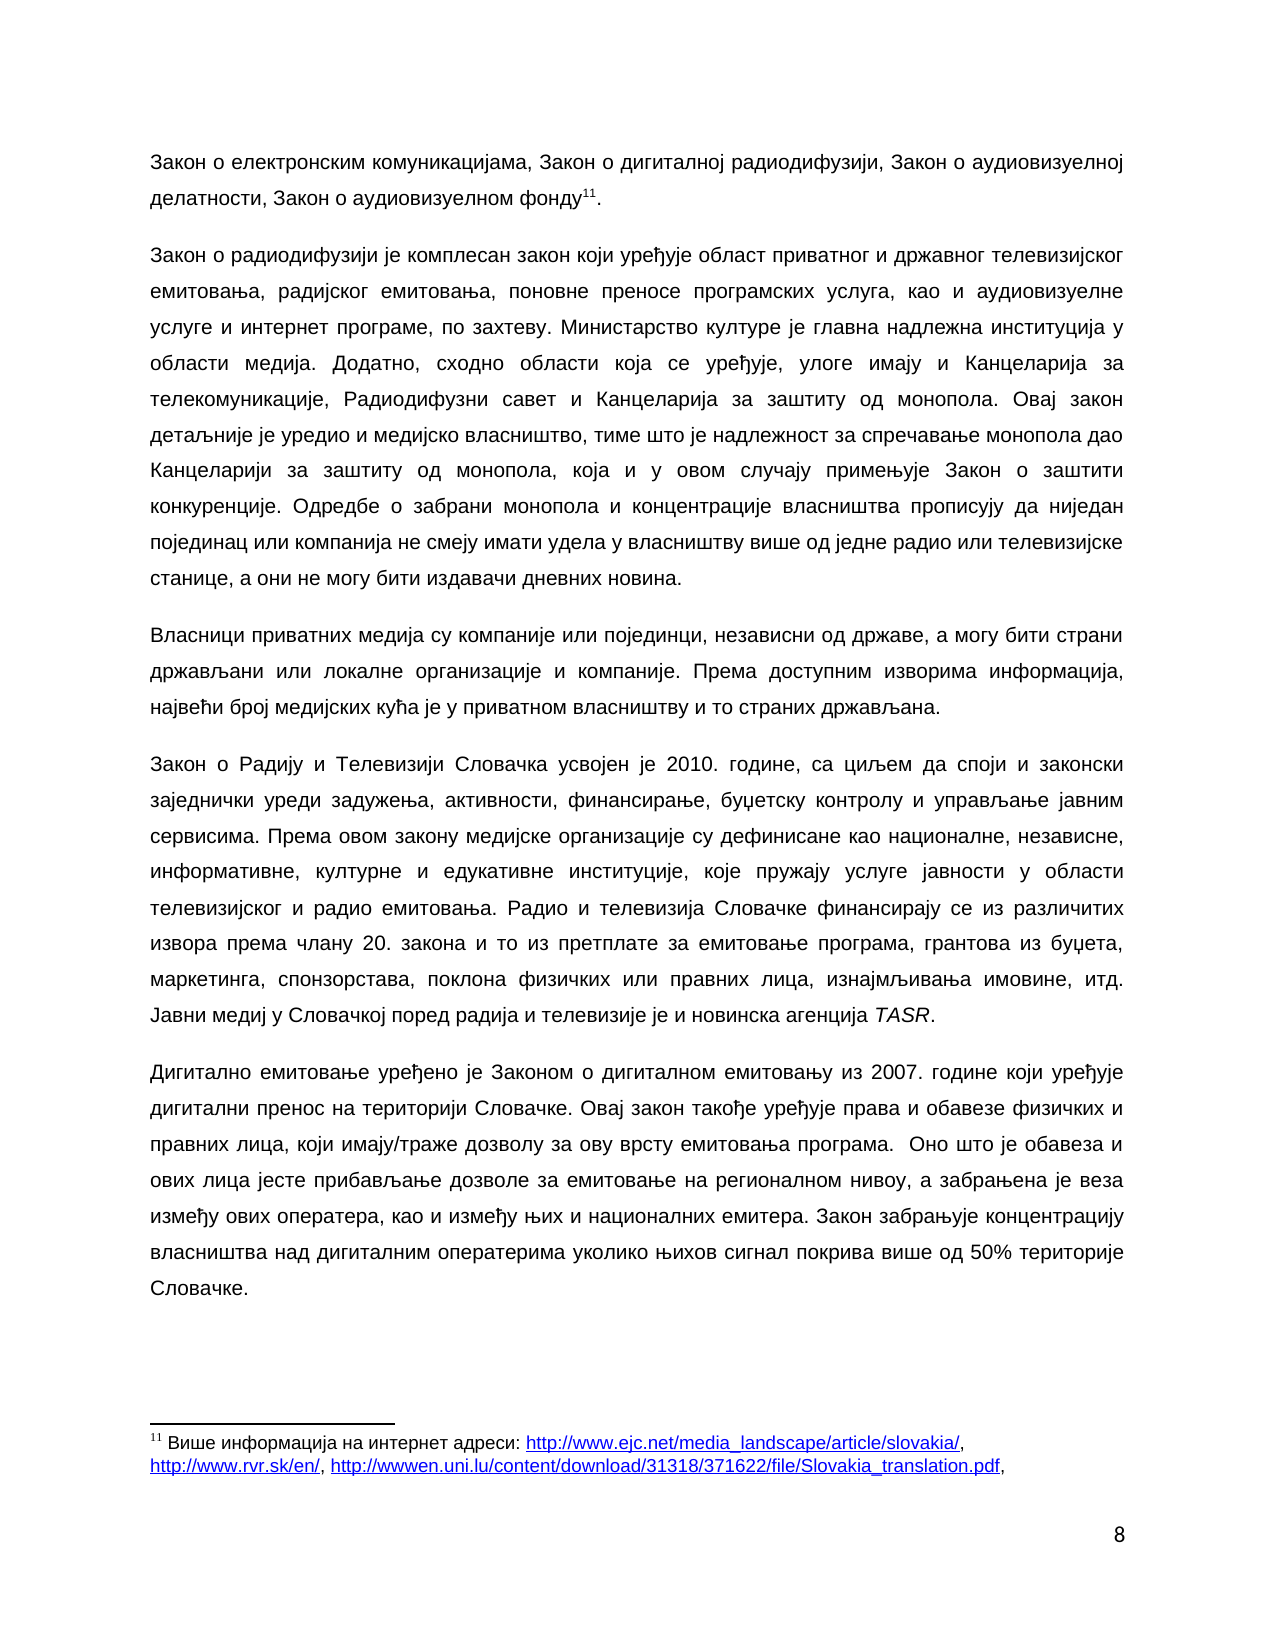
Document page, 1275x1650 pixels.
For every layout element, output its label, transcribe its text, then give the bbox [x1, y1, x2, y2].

text Власници приватних медија су компаније или појединци, независни од државе, а могу бити страни држављани или локалне организације и компаније. Према доступним изворима информација, највећи број медијских кућа је у приватном власништву и то страних држављана. [150, 623, 1125, 719]
text Закон о радиодифузији је комплесан закон који уређује област приватног и државног телевизијског емитовања, радијског емитовања, поновне преносе програмских услуга, као и аудиовизуелне услуге и интернет програме, по захтеву. Министарство културе је главна надлежна институција у области медија. Додатно, сходно области која се уређује, улоге имају и Канцеларија за телекомуникације, Радиодифузни савет и Канцеларија за заштиту од монопола. Овај закон детаљније је уредио и медијско власништво, тиме што је надлежност за спречавање монопола дао Канцеларији за заштиту од монопола, која и у овом случају примењује Закон о заштити конкуренције. Одредбе о забрани монопола и концентрације власништва прописују да ниједан појединац или компанија не смеју имати удела у власништву више од једне радио или телевизијске станице, а они не могу бити издавачи дневних новина. [150, 243, 1125, 590]
text Закон о Радију и Телевизији Словачка усвојен је 2010. године, са циљем да споји и законски заједнички уреди задужења, активности, финансирање, буџетску контролу и управљање јавним сервисима. Према овом закону медијске организације су дефинисане као националне, независне, информативне, културне и едукативне институције, које пружају услуге јавности у области телевизијског и радио емитовања. Радио и телевизија Словачке финансирају се из различитих извора према члану 20. закона и то из претплате за емитовање програма, грантова из буџета, маркетинга, спонзорстава, поклона физичких или правних лица, изнајмљивања имовине, итд. Јавни медиј у Словачкој поред радија и телевизије је и новинска агенција TASR. [150, 752, 1125, 1027]
text Дигитално емитовање уређено је Законом о дигиталном емитовању из 2007. године који уређује дигитални пренос на територији Словачке. Овај закон такође уређује права и обавезе физичких и правних лица, који имају/траже дозволу за ову врсту емитовања програма. Оно што је обавеза и ових лица јесте прибављање дозволе за емитовање на регионалном нивоу, а забрањена је веза између ових оператера, као и између њих и националних емитера. Закон забрањује концентрацију власништва над дигиталним оператерима уколико њихов сигнал покрива више од 50% територије Словачке. [150, 1060, 1125, 1299]
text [150, 150, 1125, 210]
